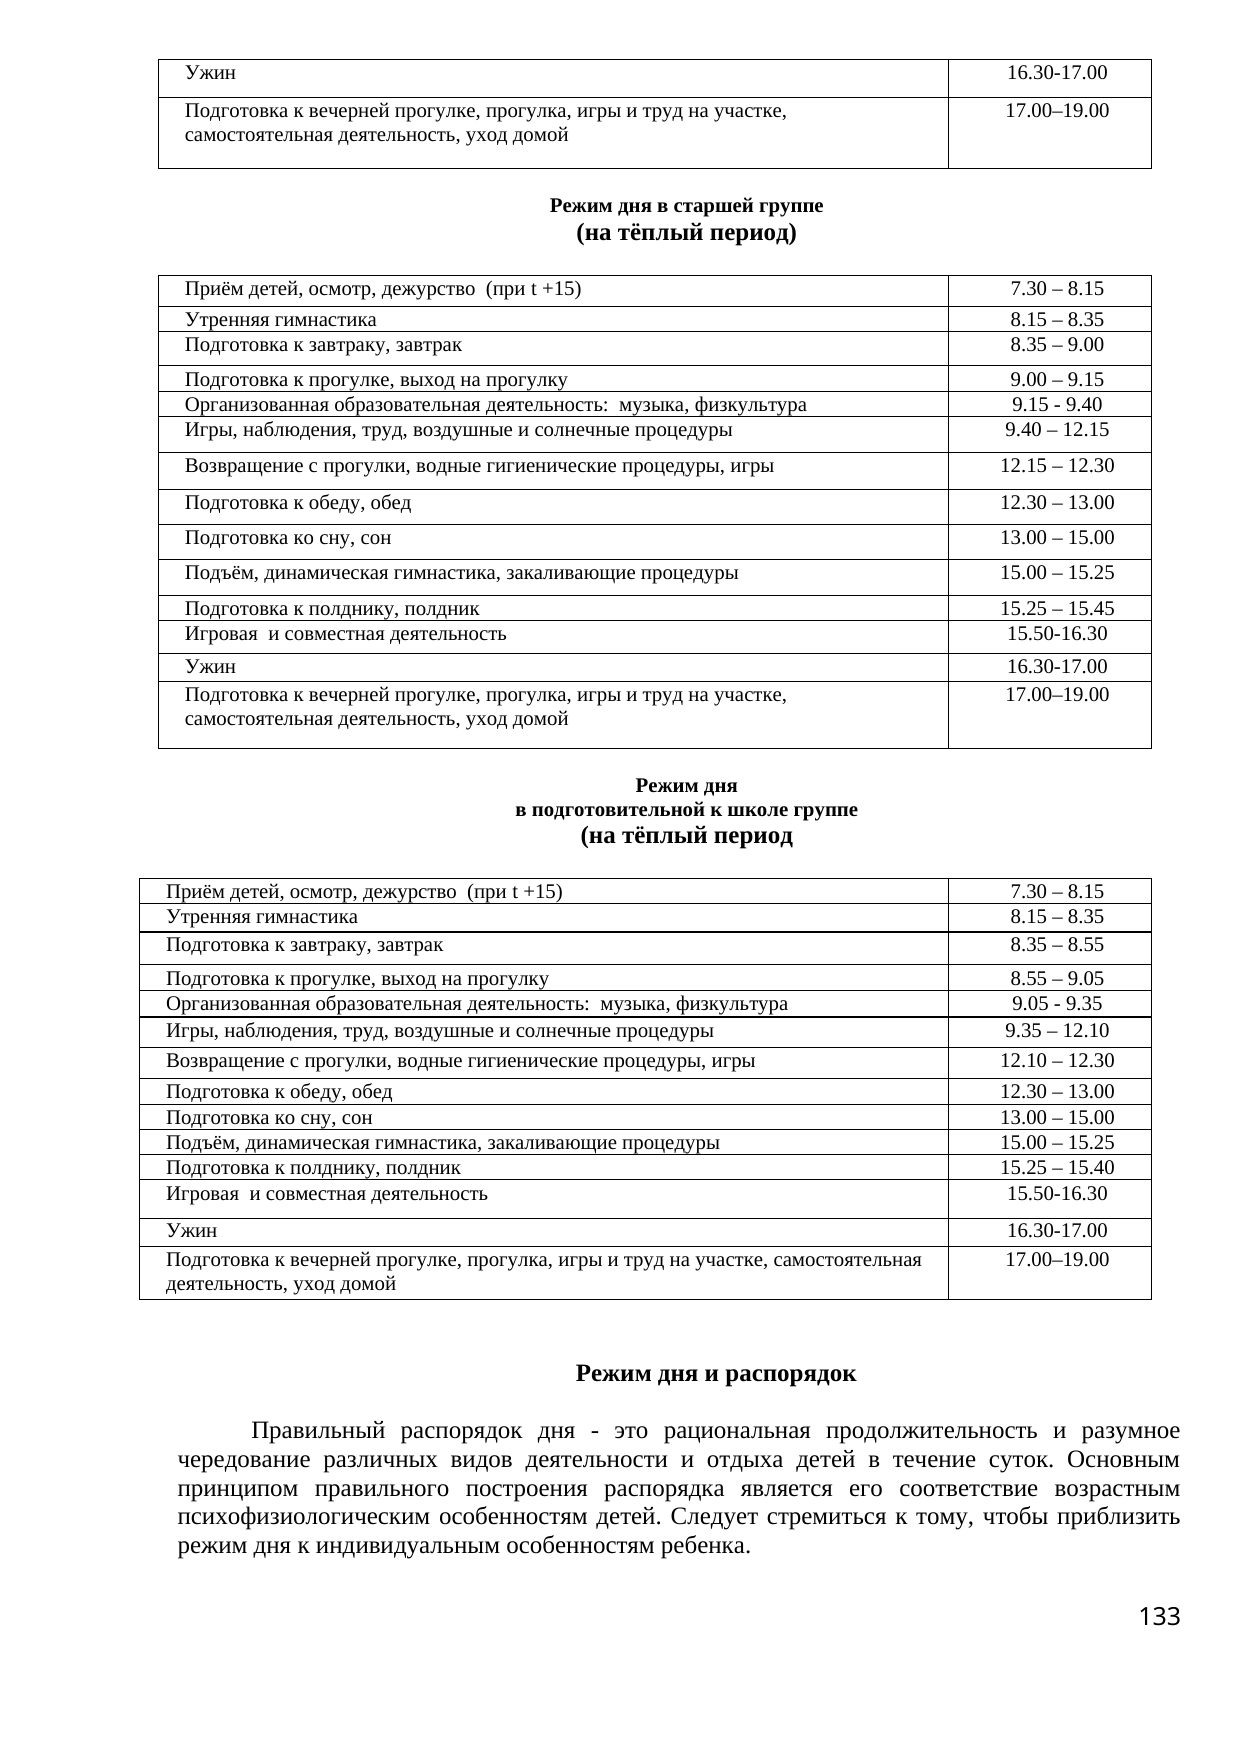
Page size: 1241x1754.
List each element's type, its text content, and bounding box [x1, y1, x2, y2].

table_cell 9.15 - 9.40 [949, 392, 1151, 416]
table_cell Подготовка ко сну, сон [159, 525, 948, 559]
table_cell 16.30-17.00 [949, 1219, 1151, 1246]
table_cell Ужин [140, 1219, 948, 1246]
table_cell Подготовка к завтраку, завтрак [159, 332, 948, 365]
table_cell Подготовка к завтраку, завтрак [140, 933, 948, 964]
table_cell Подъём, динамическая гимнастика, закаливающие процедуры [140, 1130, 948, 1154]
table_cell 12.10 – 12.30 [949, 1048, 1151, 1077]
table_cell Подготовка к прогулке, выход на прогулку [140, 965, 948, 990]
table_cell 17.00–19.00 [949, 1247, 1151, 1299]
table_cell 8.35 – 9.00 [949, 332, 1151, 365]
table_cell Игровая и совместная деятельность [140, 1180, 948, 1217]
table_cell 15.00 – 15.25 [949, 560, 1151, 595]
table_cell 15.25 – 15.40 [949, 1155, 1151, 1179]
table_cell 15.25 – 15.45 [949, 596, 1151, 620]
table_cell 17.00–19.00 [949, 98, 1151, 168]
table_header Приём детей, осмотр, дежурство (при t +15) [140, 879, 948, 903]
table_cell 15.50-16.30 [949, 1180, 1151, 1217]
table_cell Подготовка к вечерней прогулке, прогулка, игры и труд на участке, самостоятельная деятельность, уход домой [140, 1247, 948, 1299]
text в подготовительной к школе группе [192, 797, 1181, 821]
text (на тёплый период [192, 821, 1181, 849]
table_cell 12.15 – 12.30 [949, 453, 1151, 489]
table_cell 13.00 – 15.00 [949, 1105, 1151, 1129]
text (на тёплый период) [192, 217, 1181, 246]
text Режим дня [192, 772, 1181, 797]
table_cell 16.30-17.00 [949, 654, 1151, 681]
table_cell 16.30-17.00 [949, 60, 1151, 97]
table_cell Игры, наблюдения, труд, воздушные и солнечные процедуры [140, 1018, 948, 1047]
table_cell Утренняя гимнастика [159, 307, 948, 331]
table_cell 13.00 – 15.00 [949, 525, 1151, 559]
table_cell 9.00 – 9.15 [949, 366, 1151, 391]
table_cell 9.05 - 9.35 [949, 991, 1151, 1016]
table_cell Подготовка к полднику, полдник [140, 1155, 948, 1179]
table_cell 8.15 – 8.35 [949, 904, 1151, 931]
table_cell Организованная образовательная деятельность: музыка, физкультура [140, 991, 948, 1016]
table_cell Подготовка к обеду, обед [159, 490, 948, 524]
table_cell Подготовка ко сну, сон [140, 1105, 948, 1129]
table_cell Возвращение с прогулки, водные гигиенические процедуры, игры [159, 453, 948, 489]
table_header 7.30 – 8.15 [949, 276, 1151, 306]
table_cell Подготовка к обеду, обед [140, 1079, 948, 1104]
table_header Приём детей, осмотр, дежурство (при t +15) [159, 276, 948, 306]
table_cell 15.50-16.30 [949, 621, 1151, 653]
table_cell Подготовка к прогулке, выход на прогулку [159, 366, 948, 391]
table_cell Подготовка к вечерней прогулке, прогулка, игры и труд на участке, самостоятельная деятельность, уход домой [159, 98, 948, 168]
table_cell 12.30 – 13.00 [949, 490, 1151, 524]
text Правильный распорядок дня - это рациональная продолжительность и разумное чередование различных видов деятельности и отдыха детей в течение суток. Основным принципом правильного построения распорядка является его соответствие возрастным психофизиологическим особенностям детей. Следует стремиться к тому, чтобы приблизить режим дня к индивидуальным особенностям ребенка. [177, 1415, 1181, 1559]
text Режим дня в старшей группе [192, 193, 1181, 217]
table_cell 8.15 – 8.35 [949, 307, 1151, 331]
table_cell 9.40 – 12.15 [949, 417, 1151, 452]
text Режим дня и распорядок [177, 1358, 1181, 1386]
table_cell 17.00–19.00 [949, 682, 1151, 747]
table_cell 12.30 – 13.00 [949, 1079, 1151, 1104]
table_cell Игры, наблюдения, труд, воздушные и солнечные процедуры [159, 417, 948, 452]
table_header 7.30 – 8.15 [949, 879, 1151, 903]
table_cell Ужин [159, 654, 948, 681]
table_cell Игровая и совместная деятельность [159, 621, 948, 653]
table_cell Организованная образовательная деятельность: музыка, физкультура [159, 392, 948, 416]
table_cell Утренняя гимнастика [140, 904, 948, 931]
table_cell 9.35 – 12.10 [949, 1018, 1151, 1047]
table_cell Подготовка к вечерней прогулке, прогулка, игры и труд на участке, самостоятельная деятельность, уход домой [159, 682, 948, 747]
table_cell 8.35 – 8.55 [949, 933, 1151, 964]
table_cell 15.00 – 15.25 [949, 1130, 1151, 1154]
table_cell Подъём, динамическая гимнастика, закаливающие процедуры [159, 560, 948, 595]
table_cell Возвращение с прогулки, водные гигиенические процедуры, игры [140, 1048, 948, 1077]
table_cell Подготовка к полднику, полдник [159, 596, 948, 620]
table_cell 8.55 – 9.05 [949, 965, 1151, 990]
table_cell Ужин [159, 60, 948, 97]
